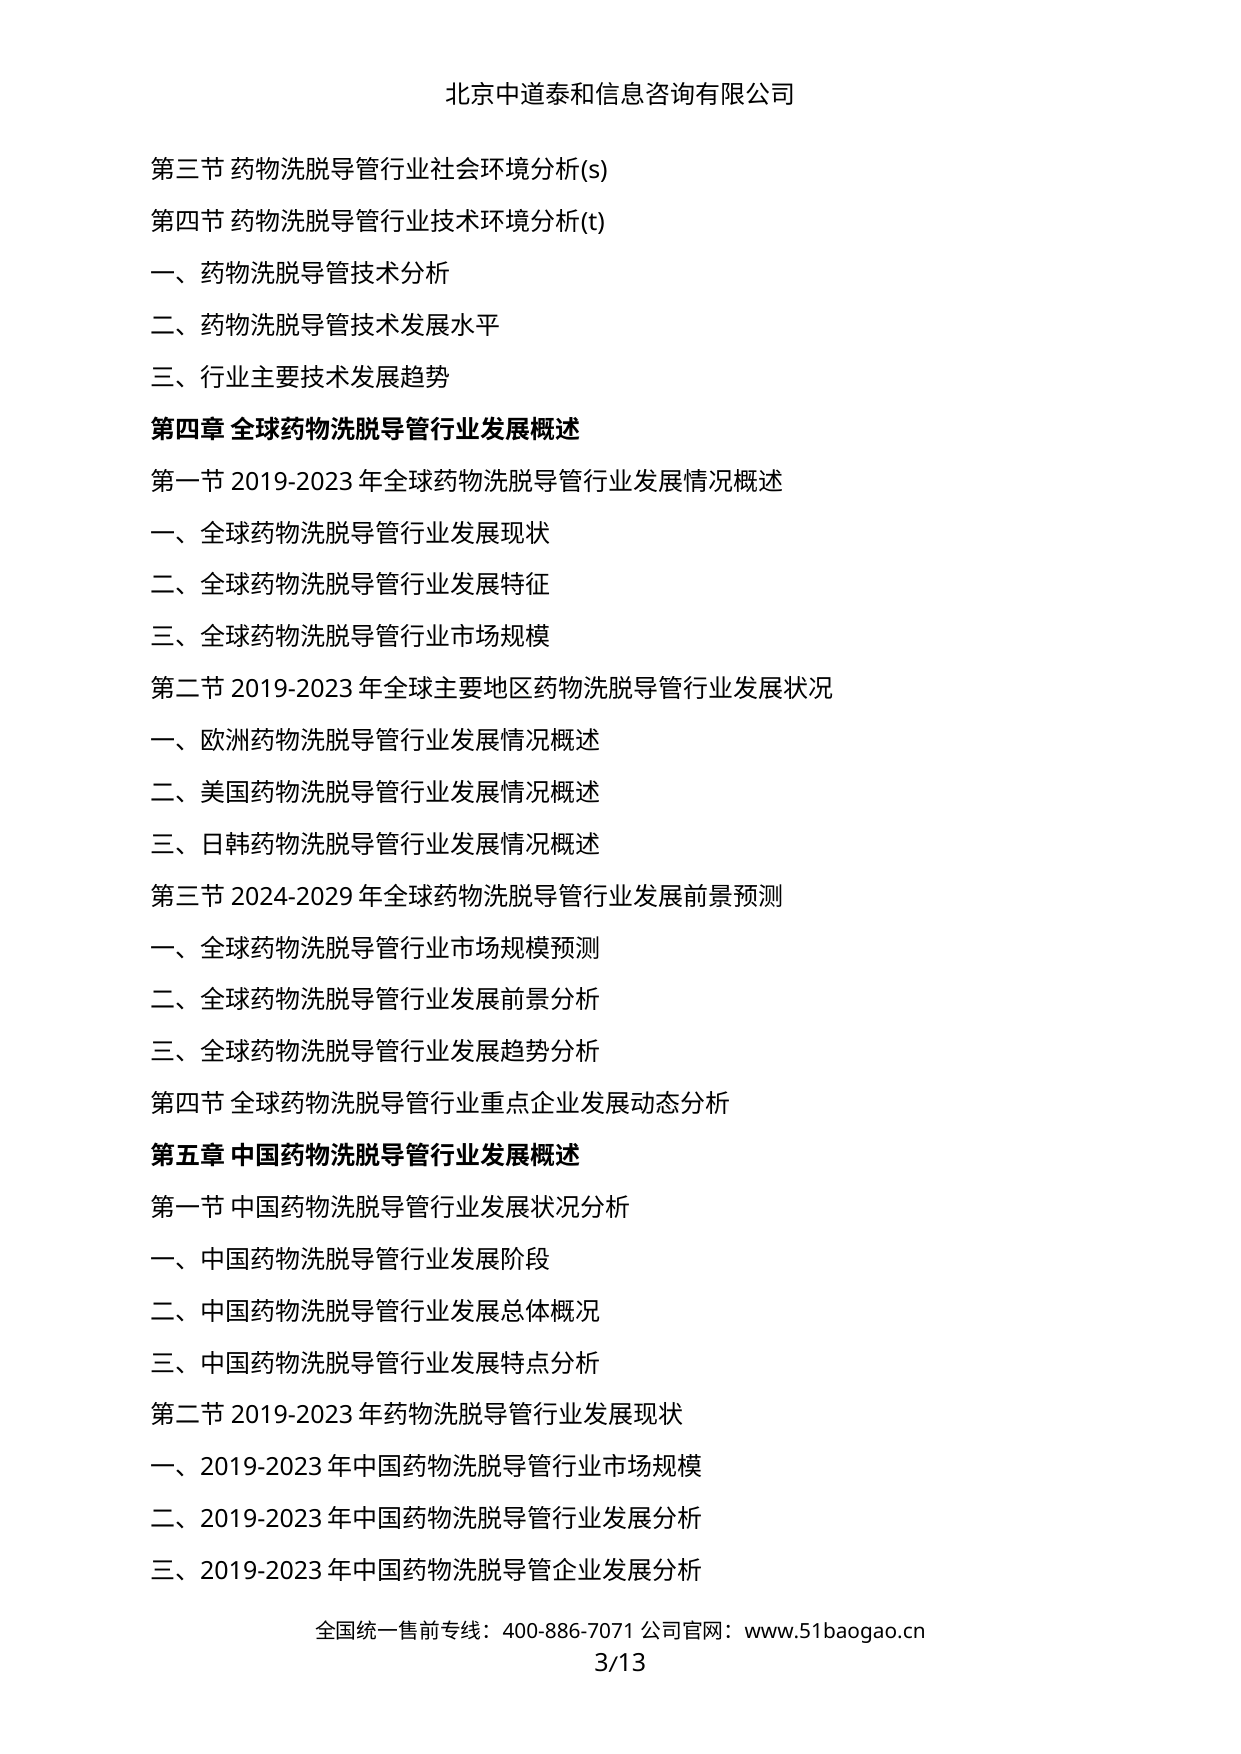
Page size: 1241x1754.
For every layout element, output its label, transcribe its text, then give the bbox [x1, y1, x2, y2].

text 三、全球药物洗脱导管行业市场规模 [150, 617, 1090, 653]
text 三、日韩药物洗脱导管行业发展情况概述 [150, 824, 1090, 861]
text 第三节 2024-2029年全球药物洗脱导管行业发展前景预测 [150, 876, 1090, 912]
text 三、中国药物洗脱导管行业发展特点分析 [150, 1343, 1090, 1379]
text 第四节 药物洗脱导管行业技术环境分析(t) [150, 202, 1090, 238]
text 一、欧洲药物洗脱导管行业发展情况概述 [150, 721, 1090, 757]
text 二、美国药物洗脱导管行业发展情况概述 [150, 772, 1090, 809]
text 一、全球药物洗脱导管行业发展现状 [150, 513, 1090, 549]
text 第二节 2019-2023年全球主要地区药物洗脱导管行业发展状况 [150, 669, 1090, 705]
text 一、中国药物洗脱导管行业发展阶段 [150, 1239, 1090, 1276]
text 二、2019-2023年中国药物洗脱导管行业发展分析 [150, 1499, 1090, 1535]
text 一、2019-2023年中国药物洗脱导管行业市场规模 [150, 1447, 1090, 1483]
text 第三节 药物洗脱导管行业社会环境分析(s) [150, 150, 1090, 186]
text 三、行业主要技术发展趋势 [150, 357, 1090, 394]
text 二、全球药物洗脱导管行业发展特征 [150, 565, 1090, 601]
text 一、药物洗脱导管技术分析 [150, 254, 1090, 290]
text 二、全球药物洗脱导管行业发展前景分析 [150, 980, 1090, 1016]
text 二、中国药物洗脱导管行业发展总体概况 [150, 1291, 1090, 1327]
text 二、药物洗脱导管技术发展水平 [150, 306, 1090, 342]
text 第四节 全球药物洗脱导管行业重点企业发展动态分析 [150, 1084, 1090, 1120]
text 第一节 中国药物洗脱导管行业发展状况分析 [150, 1187, 1090, 1224]
text 三、2019-2023年中国药物洗脱导管企业发展分析 [150, 1551, 1090, 1587]
text 一、全球药物洗脱导管行业市场规模预测 [150, 928, 1090, 964]
text 三、全球药物洗脱导管行业发展趋势分析 [150, 1032, 1090, 1068]
text 第二节 2019-2023年药物洗脱导管行业发展现状 [150, 1395, 1090, 1431]
text 第五章 中国药物洗脱导管行业发展概述 [150, 1136, 1090, 1172]
text 第四章 全球药物洗脱导管行业发展概述 [150, 409, 1090, 446]
text 第一节 2019-2023年全球药物洗脱导管行业发展情况概述 [150, 461, 1090, 497]
